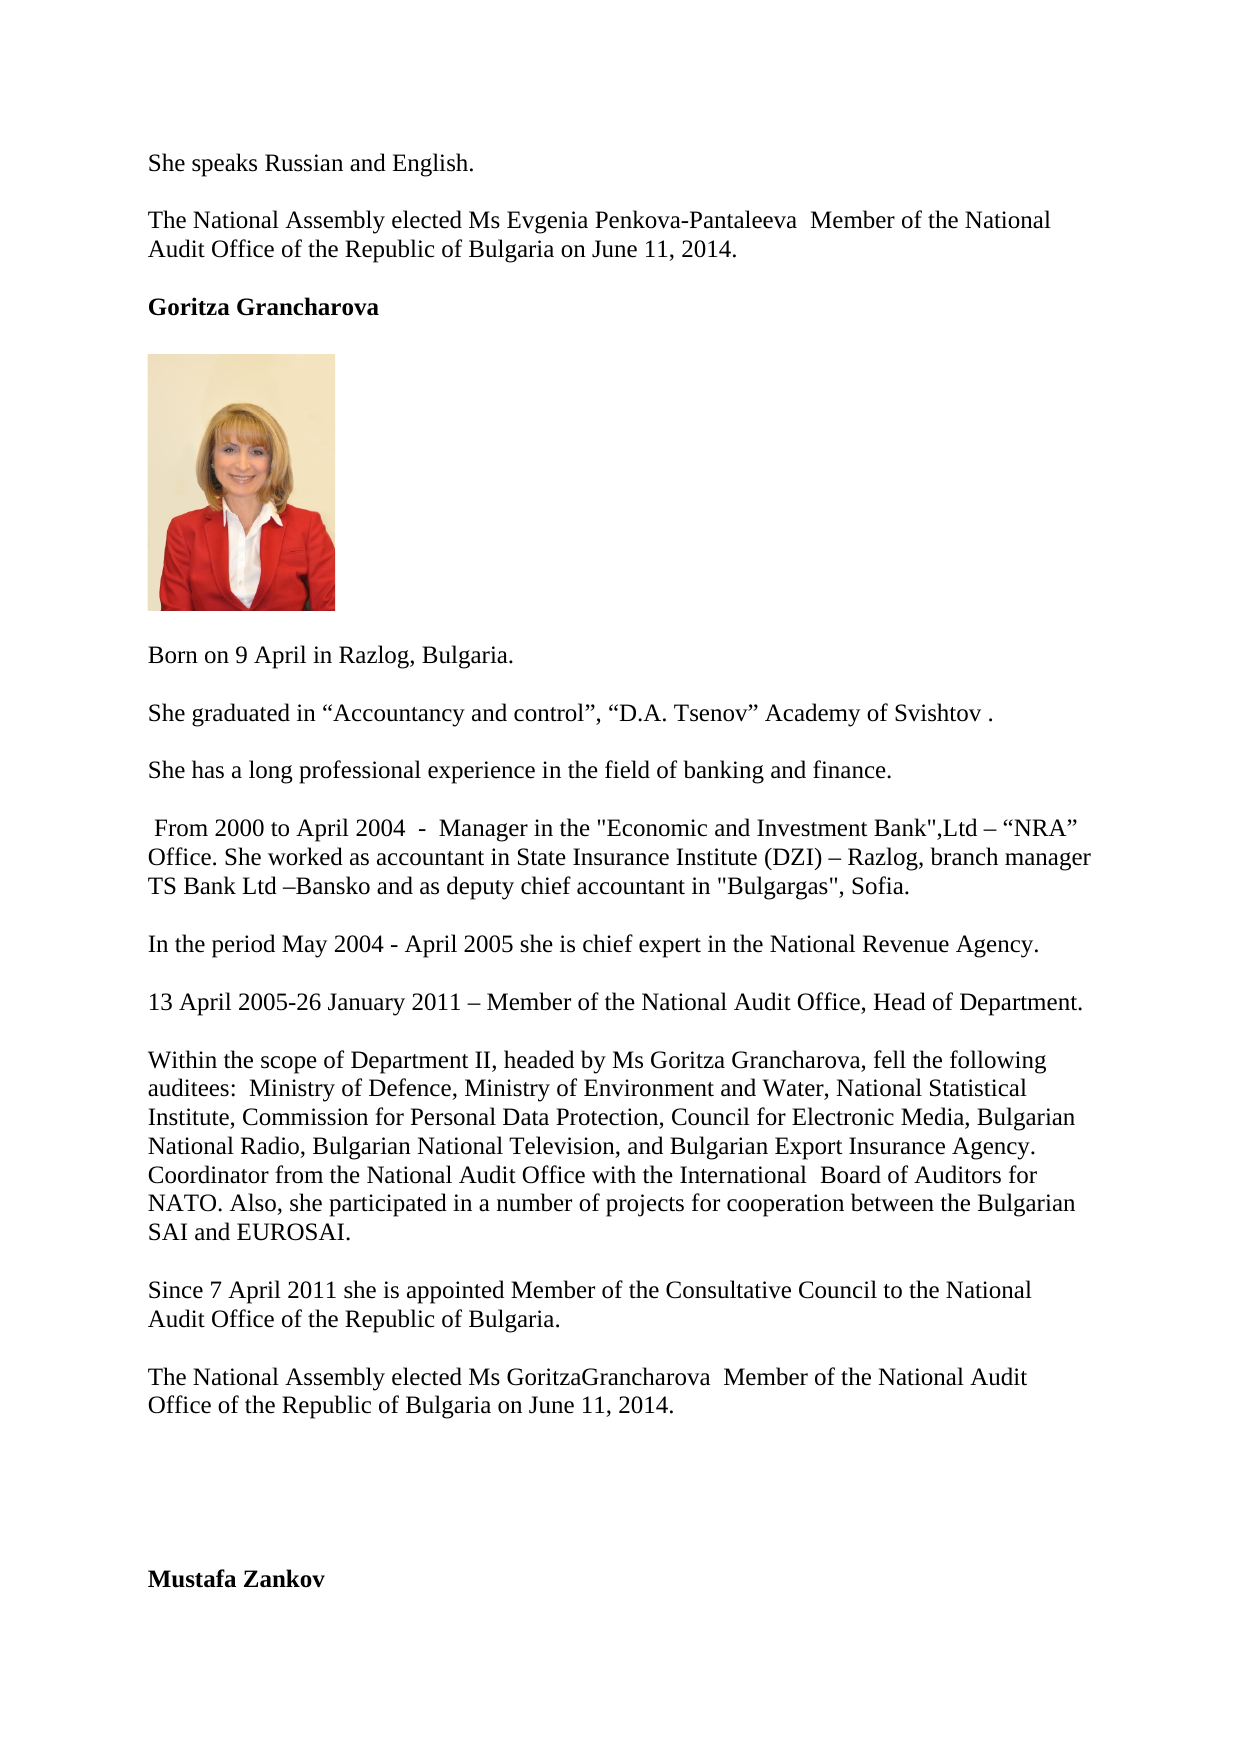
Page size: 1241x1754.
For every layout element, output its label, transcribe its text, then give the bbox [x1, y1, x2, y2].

text The National Assembly elected Ms GoritzaGrancharova Member of the National Audit Office of the Republic of Bulgaria on June 11, 2014. [148, 1362, 1093, 1419]
text She speaks Russian and English. [148, 148, 1093, 176]
text 13 April 2005-26 January 2011 – Member of the National Audit Office, Head of Department. [148, 987, 1093, 1016]
text Goritza Grancharova [148, 292, 1093, 321]
text In the period May 2004 - April 2005 she is chief expert in the National Revenue Agency. [148, 929, 1093, 958]
text Born on 9 April in Razlog, Bulgaria. [148, 640, 1093, 668]
text Since 7 April 2011 she is appointed Member of the Consultative Council to the National Audit Office of the Republic of Bulgaria. [148, 1275, 1093, 1333]
text Within the scope of Department II, headed by Ms Goritza Grancharova, fell the following auditees: Ministry of Defence, Ministry of Environment and Water, National Statistical Institute, Commission for Personal Data Protection, Council for Electronic Media, Bulgarian National Radio, Bulgarian National Television, and Bulgarian Export Insurance Agency. Coordinator from the National Audit Office with the International Board of Auditors for NATO. Also, she participated in a number of projects for cooperation between the Bulgarian SAI and EUROSAI. [148, 1045, 1093, 1246]
text The National Assembly elected Ms Evgenia Penkova-Pantaleeva Member of the National Audit Office of the Republic of Bulgaria on June 11, 2014. [148, 206, 1093, 263]
text From 2000 to April 2004 - Manager in the "Economic and Investment Bank",Ltd – “NRA” Office. She worked as accountant in State Insurance Institute (DZI) – Razlog, branch manager TS Bank Ltd –Bansko and as deputy chief accountant in "Bulgargas", Sofia. [148, 813, 1093, 900]
text She graduated in “Accountancy and control”, “D.A. Tsenov” Academy of Svishtov . [148, 698, 1093, 726]
picture [147, 354, 336, 611]
text She has a long professional experience in the field of banking and finance. [148, 756, 1093, 784]
text Mustafa Zankov [148, 1564, 1093, 1593]
